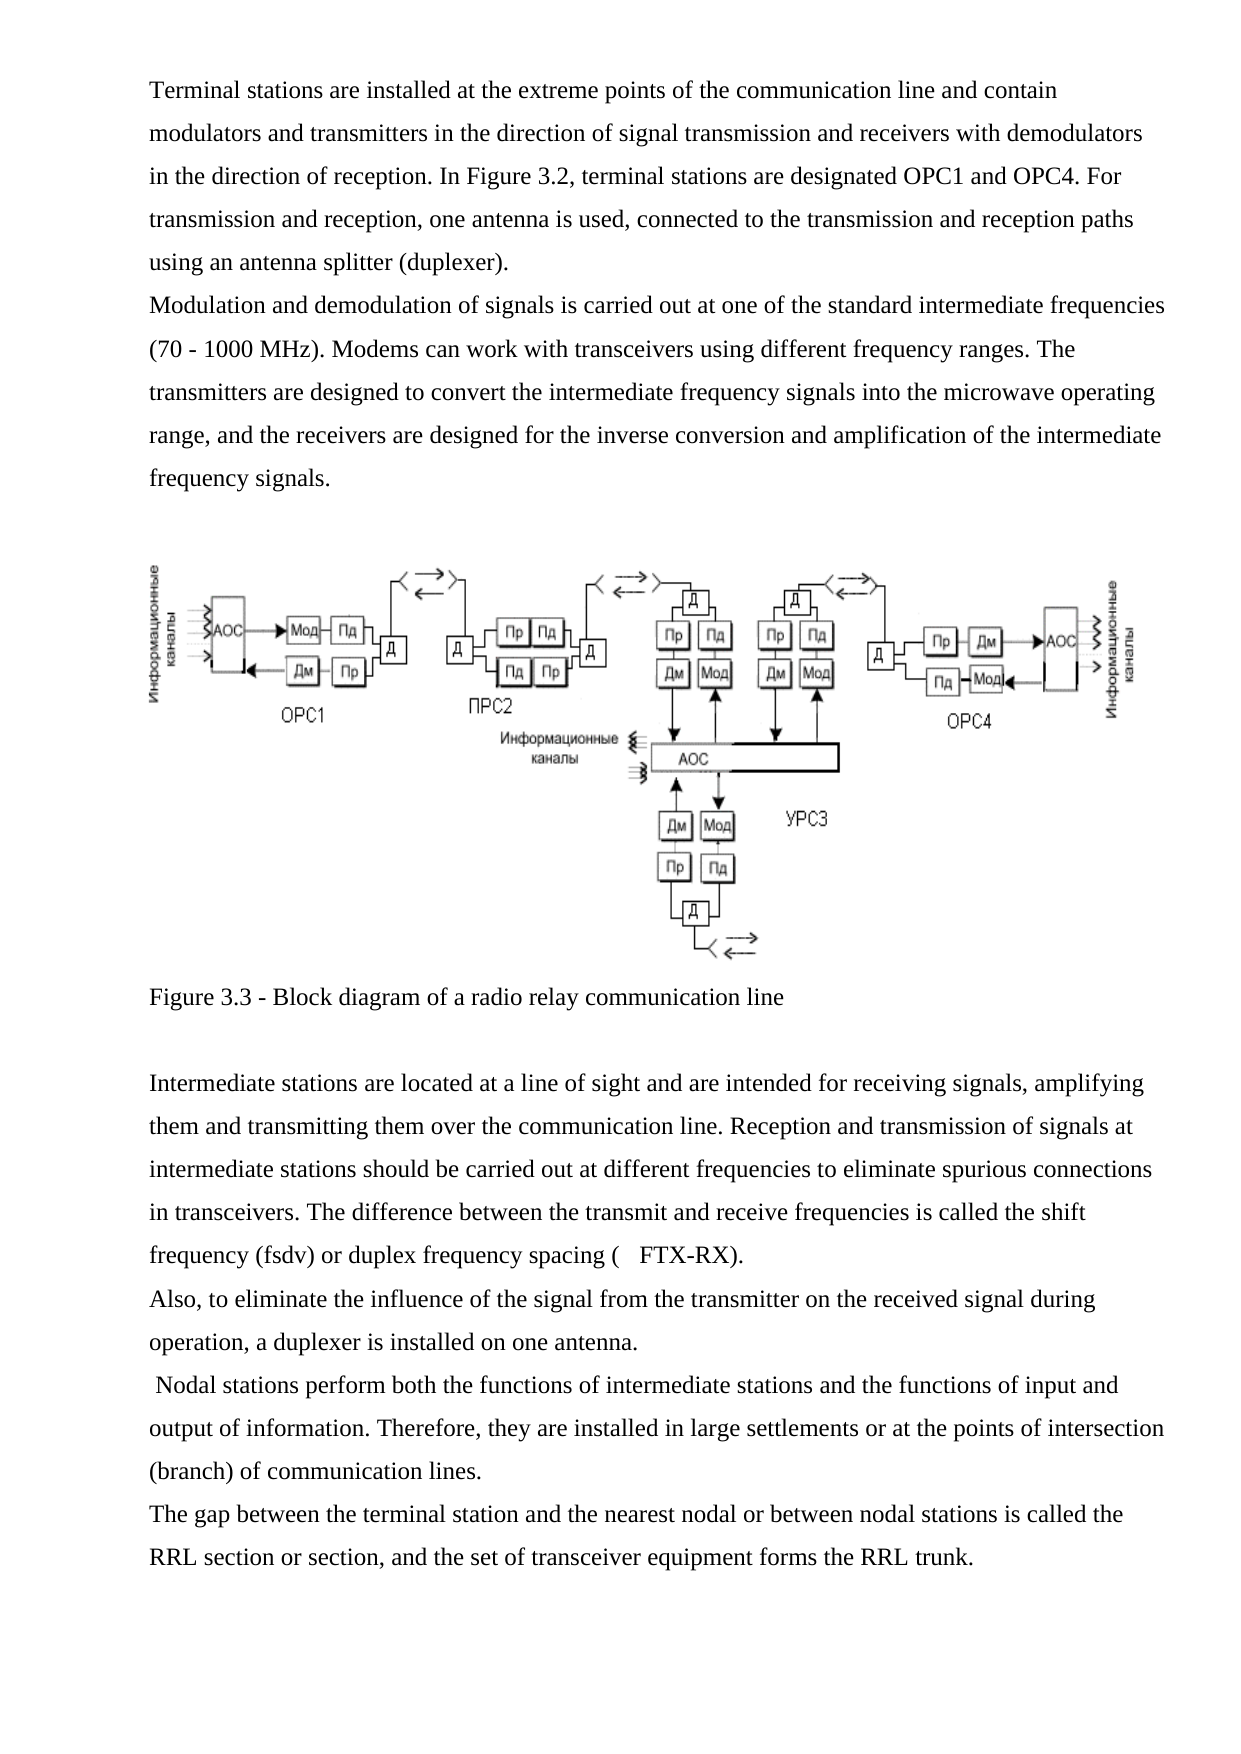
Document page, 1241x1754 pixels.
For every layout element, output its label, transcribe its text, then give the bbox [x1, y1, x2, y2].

text Figure 3.3 - Block diagram of a radio relay communication line [149, 982, 1165, 1011]
text The gap between the terminal station and the nearest nodal or between nodal stations is called the RRL section or section, and the set of transceiver equipment forms the RRL trunk. [149, 1499, 1165, 1571]
text Nodal stations perform both the functions of intermediate stations and the functions of input and output of information. Therefore, they are installed in large settlements or at the points of intersection (branch) of communication lines. [149, 1370, 1165, 1485]
text Also, to eliminate the influence of the signal from the transmitter on the received signal during operation, a duplexer is installed on one antenna. [149, 1284, 1165, 1356]
text Intermediate stations are located at a line of sight and are intended for receiving signals, amplifying them and transmitting them over the communication line. Reception and transmission of signals at intermediate stations should be carried out at different frequencies to eliminate spurious connections in transceivers. The difference between the transmit and receive frequencies is called the shift frequency (fsdv) or duplex frequency spacing (FTX-RX). [149, 1068, 1165, 1269]
picture [148, 549, 1145, 968]
text Modulation and demodulation of signals is carried out at one of the standard intermediate frequencies (70 - 1000 MHz). Modems can work with transceivers using different frequency ranges. The transmitters are designed to convert the intermediate frequency signals into the microwave operating range, and the receivers are designed for the inverse conversion and amplification of the intermediate frequency signals. [149, 291, 1165, 492]
text Terminal stations are installed at the extreme points of the communication line and contain modulators and transmitters in the direction of signal transmission and receivers with demodulators in the direction of reception. In Figure 3.2, terminal stations are designated OPC1 and OPC4. For transmission and reception, one antenna is used, connected to the transmission and reception paths using an antenna splitter (duplexer). [149, 75, 1165, 276]
